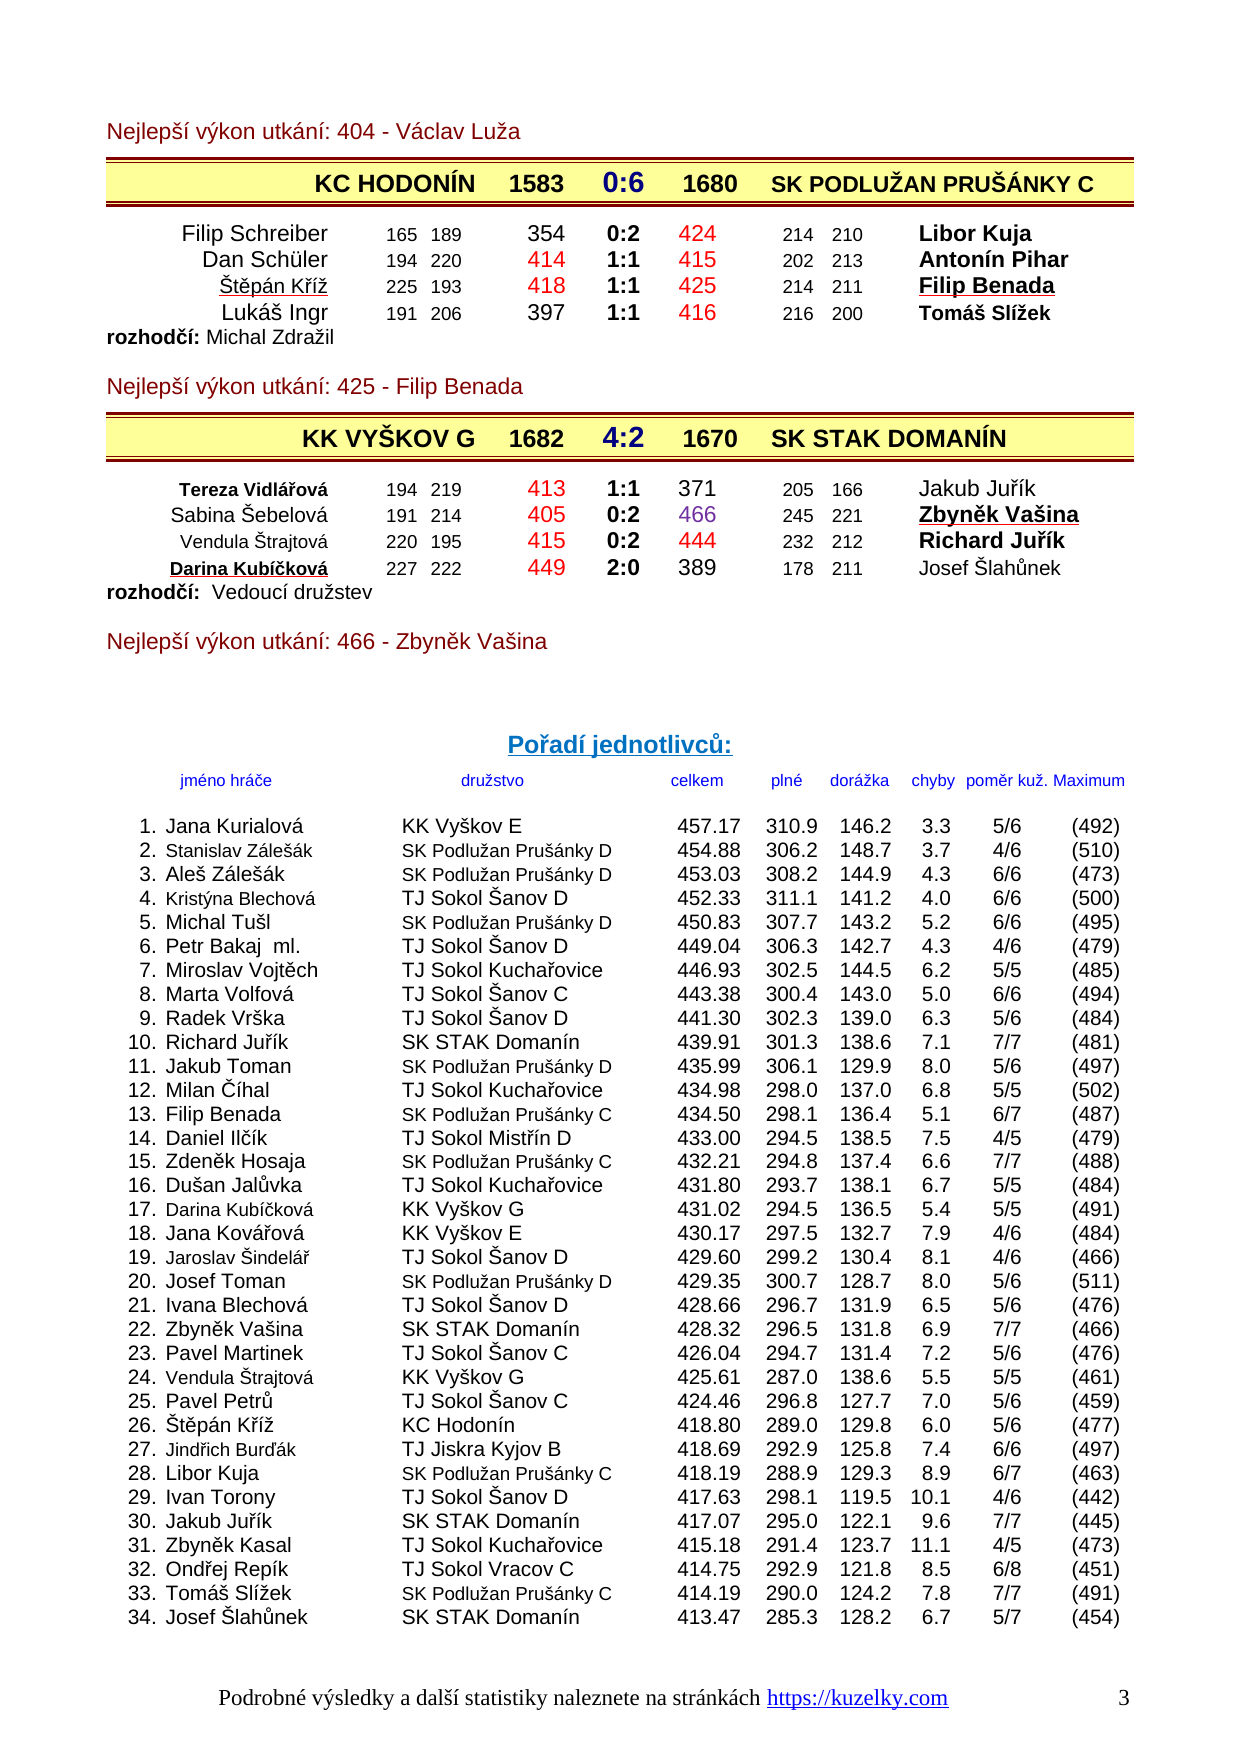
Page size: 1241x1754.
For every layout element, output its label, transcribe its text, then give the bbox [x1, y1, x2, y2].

text 6. Petr Bakaj ml. TJ Sokol Šanov D 449.04 306.3 142.7 4.3 4/6 (479) [106, 934, 1134, 958]
text 4. Kristýna Blechová TJ Sokol Šanov D 452.33 311.1 141.2 4.0 6/6 (500) [106, 886, 1134, 910]
text 17. Darina Kubíčková KK Vyškov G 431.02 294.5 136.5 5.4 5/5 (491) [106, 1197, 1134, 1221]
text Nejlepší výkon utkání: 425 - Filip Benada [106, 373, 1134, 399]
text Darina Kubíčková 227 222 449 2:0 389 178 211 Josef Šlahůnek [106, 554, 1134, 580]
text 8. Marta Volfová TJ Sokol Šanov C 443.38 300.4 143.0 5.0 6/6 (494) [106, 982, 1134, 1006]
text 22. Zbyněk Vašina SK STAK Domanín 428.32 296.5 131.8 6.9 7/7 (466) [106, 1317, 1134, 1341]
text Štěpán Kříž 225 193 418 1:1 425 214 211 Filip Benada [106, 272, 1134, 299]
text rozhodčí: Michal Zdražil [106, 325, 1134, 349]
text 21. Ivana Blechová TJ Sokol Šanov D 428.66 296.7 131.9 6.5 5/6 (476) [106, 1293, 1134, 1317]
text 15. Zdeněk Hosaja SK Podlužan Prušánky C 432.21 294.8 137.4 6.6 7/7 (488) [106, 1149, 1134, 1173]
text 34. Josef Šlahůnek SK STAK Domanín 413.47 285.3 128.2 6.7 5/7 (454) [106, 1604, 1134, 1628]
text 12. Milan Číhal TJ Sokol Kuchařovice 434.98 298.0 137.0 6.8 5/5 (502) [106, 1077, 1134, 1101]
text 16. Dušan Jalůvka TJ Sokol Kuchařovice 431.80 293.7 138.1 6.7 5/5 (484) [106, 1173, 1134, 1197]
text 20. Josef Toman SK Podlužan Prušánky D 429.35 300.7 128.7 8.0 5/6 (511) [106, 1269, 1134, 1293]
text Nejlepší výkon utkání: 404 - Václav Luža [106, 118, 1134, 144]
text Sabina Šebelová 191 214 405 0:2 466 245 221 Zbyněk Vašina [106, 501, 1134, 527]
text Tereza Vidlářová 194 219 413 1:1 371 205 166 Jakub Juřík [106, 474, 1134, 501]
text 13. Filip Benada SK Podlužan Prušánky C 434.50 298.1 136.4 5.1 6/7 (487) [106, 1101, 1134, 1125]
text 1. Jana Kurialová KK Vyškov E 457.17 310.9 146.2 3.3 5/6 (492) [106, 814, 1134, 838]
text 7. Miroslav Vojtěch TJ Sokol Kuchařovice 446.93 302.5 144.5 6.2 5/5 (485) [106, 958, 1134, 982]
text 5. Michal Tušl SK Podlužan Prušánky D 450.83 307.7 143.2 5.2 6/6 (495) [106, 910, 1134, 934]
text 14. Daniel Ilčík TJ Sokol Mistřín D 433.00 294.5 138.5 7.5 4/5 (479) [106, 1125, 1134, 1149]
text 30. Jakub Juřík SK STAK Domanín 417.07 295.0 122.1 9.6 7/7 (445) [106, 1509, 1134, 1533]
text 32. Ondřej Repík TJ Sokol Vracov C 414.75 292.9 121.8 8.5 6/8 (451) [106, 1557, 1134, 1581]
text 24. Vendula Štrajtová KK Vyškov G 425.61 287.0 138.6 5.5 5/5 (461) [106, 1365, 1134, 1389]
text 2. Stanislav Zálešák SK Podlužan Prušánky D 454.88 306.2 148.7 3.7 4/6 (510) [106, 838, 1134, 862]
text 9. Radek Vrška TJ Sokol Šanov D 441.30 302.3 139.0 6.3 5/6 (484) [106, 1006, 1134, 1029]
text KK Vyškov G 1682 4:2 1670 SK STAK Domanín [106, 418, 1134, 456]
text 31. Zbyněk Kasal TJ Sokol Kuchařovice 415.18 291.4 123.7 11.1 4/5 (473) [106, 1533, 1134, 1557]
text 28. Libor Kuja SK Podlužan Prušánky C 418.19 288.9 129.3 8.9 6/7 (463) [106, 1461, 1134, 1485]
text rozhodčí: Vedoucí družstev [106, 580, 1134, 604]
text 26. Štěpán Kříž KC Hodonín 418.80 289.0 129.8 6.0 5/6 (477) [106, 1413, 1134, 1437]
text Pořadí jednotlivců: [94, 729, 1145, 758]
text 27. Jindřich Burďák TJ Jiskra Kyjov B 418.69 292.9 125.8 7.4 6/6 (497) [106, 1437, 1134, 1461]
text 25. Pavel Petrů TJ Sokol Šanov C 424.46 296.8 127.7 7.0 5/6 (459) [106, 1389, 1134, 1413]
text Vendula Štrajtová 220 195 415 0:2 444 232 212 Richard Juřík [106, 527, 1134, 554]
text Filip Schreiber 165 189 354 0:2 424 214 210 Libor Kuja [106, 220, 1134, 246]
text 11. Jakub Toman SK Podlužan Prušánky D 435.99 306.1 129.9 8.0 5/6 (497) [106, 1053, 1134, 1077]
text 33. Tomáš Slížek SK Podlužan Prušánky C 414.19 290.0 124.2 7.8 7/7 (491) [106, 1581, 1134, 1604]
text Dan Schüler 194 220 414 1:1 415 202 213 Antonín Pihar [106, 246, 1134, 272]
text 29. Ivan Torony TJ Sokol Šanov D 417.63 298.1 119.5 10.1 4/6 (442) [106, 1485, 1134, 1509]
text Lukáš Ingr 191 206 397 1:1 416 216 200 Tomáš Slížek [106, 299, 1134, 325]
text jméno hráče družstvo celkem plné dorážka chyby poměr kuž. Maximum [106, 771, 1134, 790]
text Nejlepší výkon utkání: 466 - Zbyněk Vašina [106, 628, 1134, 654]
text 19. Jaroslav Šindelář TJ Sokol Šanov D 429.60 299.2 130.4 8.1 4/6 (466) [106, 1245, 1134, 1269]
text 3. Aleš Zálešák SK Podlužan Prušánky D 453.03 308.2 144.9 4.3 6/6 (473) [106, 862, 1134, 886]
text 18. Jana Kovářová KK Vyškov E 430.17 297.5 132.7 7.9 4/6 (484) [106, 1221, 1134, 1245]
text 23. Pavel Martinek TJ Sokol Šanov C 426.04 294.7 131.4 7.2 5/6 (476) [106, 1341, 1134, 1365]
text 10. Richard Juřík SK STAK Domanín 439.91 301.3 138.6 7.1 7/7 (481) [106, 1029, 1134, 1053]
text KC Hodonín 1583 0:6 1680 SK Podlužan Prušánky C [106, 163, 1134, 201]
